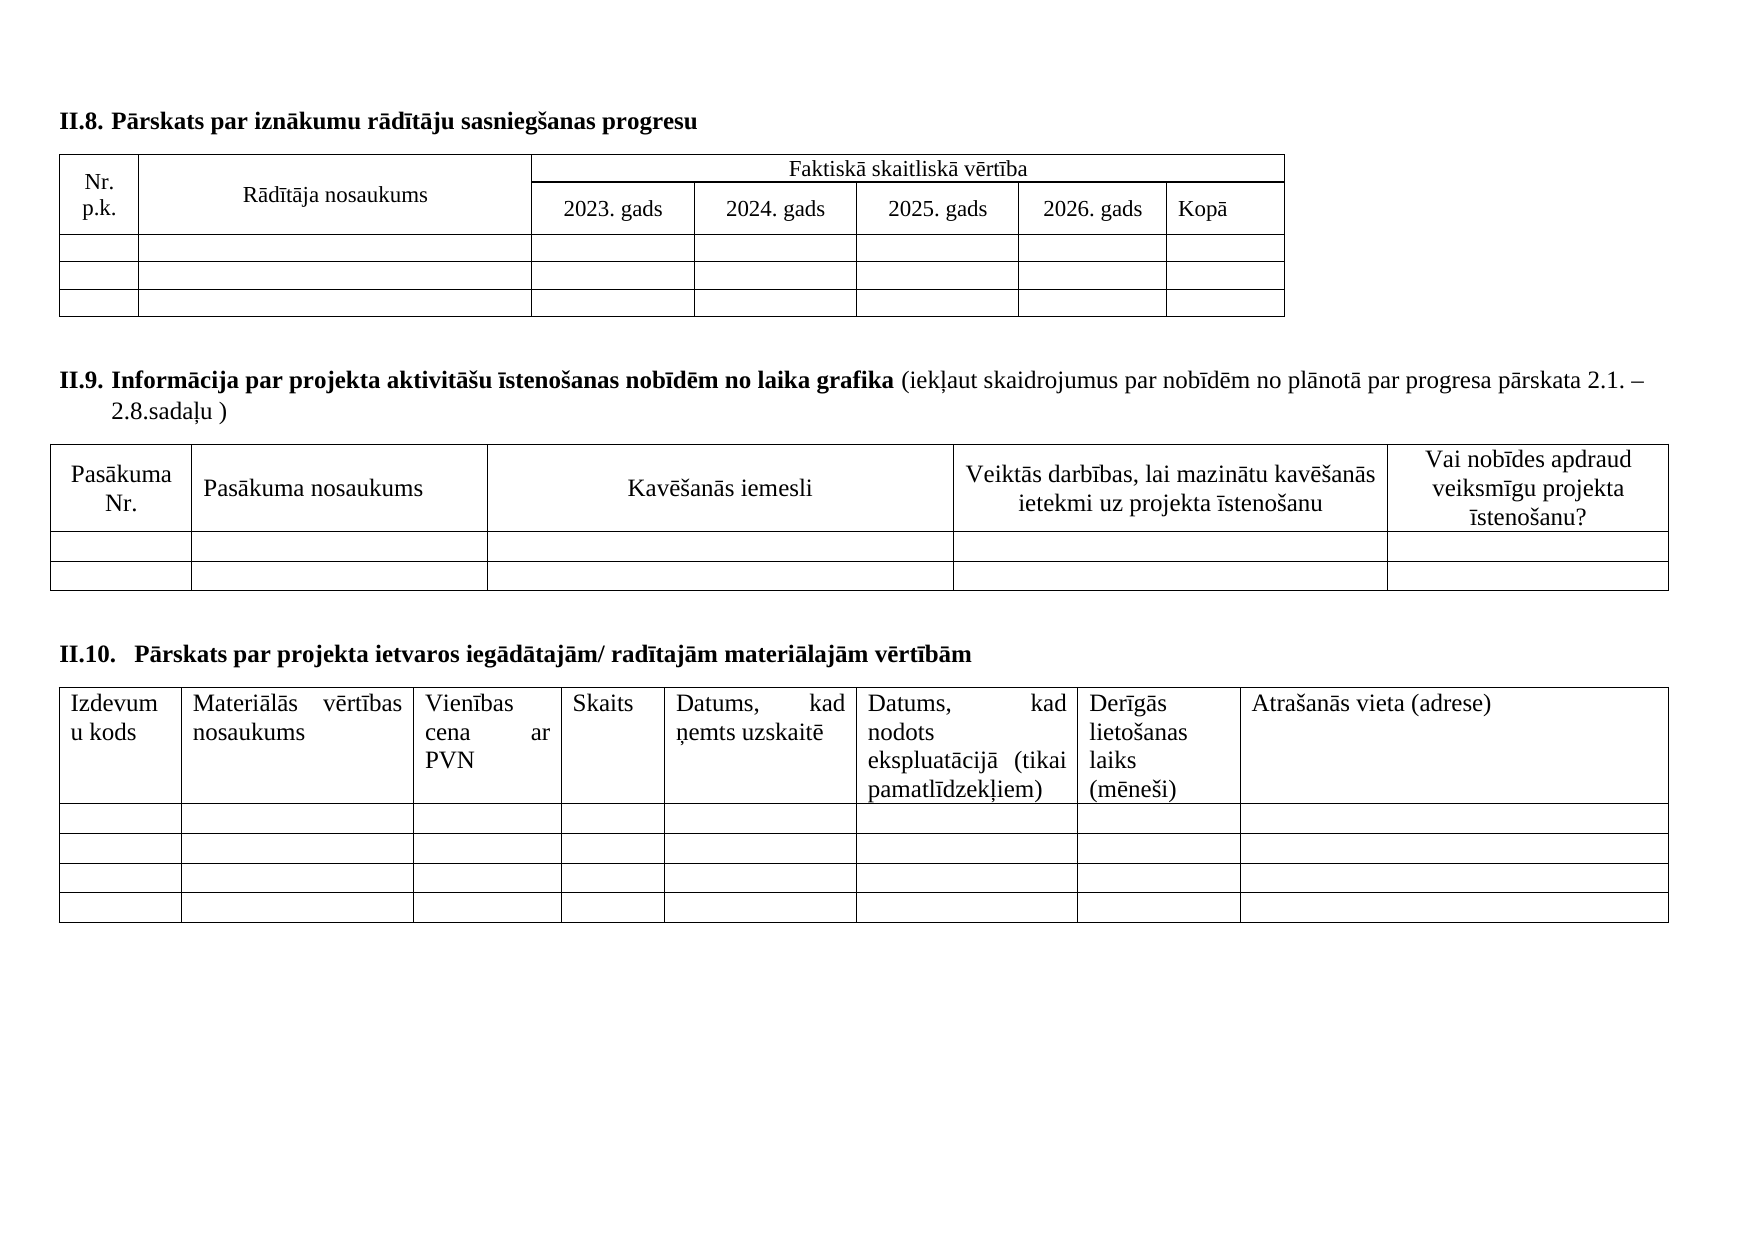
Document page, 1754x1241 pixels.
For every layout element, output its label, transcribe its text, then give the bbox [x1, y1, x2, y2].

table_cell [1167, 290, 1284, 316]
table_header Rādītāja nosaukums [139, 155, 531, 234]
table_cell [857, 262, 1018, 289]
table_cell [532, 235, 694, 261]
table_cell [1167, 235, 1284, 261]
table_cell [1078, 893, 1240, 922]
table_cell [857, 290, 1018, 316]
table_cell [562, 893, 664, 922]
table_cell [182, 804, 413, 833]
table_cell [1241, 804, 1668, 833]
table_cell [60, 290, 138, 316]
table_cell [139, 262, 531, 289]
table_cell [665, 804, 856, 833]
table_cell [857, 804, 1077, 833]
table_cell [488, 532, 953, 561]
list Informācija par projekta aktivitāšu īstenošanas nobīdēm no laika grafika (iekļaut skaidrojumus par nobīdēm no plānotā par progresa pārskata 2.1. – 2.8.sadaļu ) [59, 365, 1695, 424]
table_cell [1019, 262, 1166, 289]
table_cell [954, 532, 1387, 561]
table_cell 2024. gads [695, 183, 856, 234]
table_cell [954, 562, 1387, 590]
list Pārskats par iznākumu rādītāju sasniegšanas progresu [59, 106, 1695, 135]
table_cell [414, 834, 561, 862]
table_cell [182, 864, 413, 892]
table_cell [60, 893, 181, 922]
table_cell [1241, 864, 1668, 892]
table_cell [414, 893, 561, 922]
table_cell [532, 290, 694, 316]
table_header Materiālās vērtības nosaukums [182, 688, 413, 803]
table_cell [665, 834, 856, 862]
table_cell [695, 235, 856, 261]
table_header Nr. p.k. [60, 155, 138, 234]
table_cell [695, 262, 856, 289]
table_cell [532, 262, 694, 289]
table_cell [60, 262, 138, 289]
table_cell [192, 532, 487, 561]
table_cell Kopā [1167, 183, 1284, 234]
table_header Derīgās lietošanas laiks (mēneši) [1078, 688, 1240, 803]
table_cell [1167, 262, 1284, 289]
table_cell [857, 834, 1077, 862]
table_cell [1078, 864, 1240, 892]
table_cell [1241, 834, 1668, 862]
table_cell [488, 562, 953, 590]
table_cell [182, 893, 413, 922]
table_cell [60, 235, 138, 261]
table_cell [1241, 893, 1668, 922]
table_header Skaits [562, 688, 664, 803]
table_cell [414, 864, 561, 892]
table_cell [562, 804, 664, 833]
table_cell [139, 290, 531, 316]
table_cell [562, 834, 664, 862]
table_cell [60, 834, 181, 862]
table_cell [562, 864, 664, 892]
table_header Pasākuma nosaukums [192, 445, 487, 531]
table_cell [51, 562, 191, 590]
table_cell 2025. gads [857, 183, 1018, 234]
table_cell [857, 235, 1018, 261]
table_cell [1019, 235, 1166, 261]
table_cell [1078, 804, 1240, 833]
table_cell [60, 864, 181, 892]
list Pārskats par projekta ietvaros iegādātajām/ radītajām materiālajām vērtībām [59, 639, 1695, 668]
table_header Datums, kad nodots ekspluatācijā (tikai pamatlīdzekļiem) [857, 688, 1077, 803]
table_cell [857, 893, 1077, 922]
table_header Vienības cena ar PVN [414, 688, 561, 803]
table_cell [1019, 290, 1166, 316]
table_cell [1388, 532, 1668, 561]
table_cell [695, 290, 856, 316]
table_cell [414, 804, 561, 833]
table_cell [665, 893, 856, 922]
table_cell [857, 864, 1077, 892]
table_cell 2026. gads [1019, 183, 1166, 234]
table_cell [1388, 562, 1668, 590]
table_cell [1078, 834, 1240, 862]
table_header Vai nobīdes apdraud veiksmīgu projekta īstenošanu? [1388, 445, 1668, 531]
table_header Atrašanās vieta (adrese) [1241, 688, 1668, 803]
table_cell [60, 804, 181, 833]
table_cell [51, 532, 191, 561]
table_header Pasākuma Nr. [51, 445, 191, 531]
table_header Faktiskā skaitliskā vērtība [532, 155, 1284, 181]
table_cell [665, 864, 856, 892]
table_cell [139, 235, 531, 261]
table_header Datums, kad ņemts uzskaitē [665, 688, 856, 803]
table_cell [192, 562, 487, 590]
table_cell 2023. gads [532, 183, 694, 234]
table_header Izdevumu kods [60, 688, 181, 803]
table_header Kavēšanās iemesli [488, 445, 953, 531]
table_header Veiktās darbības, lai mazinātu kavēšanās ietekmi uz projekta īstenošanu [954, 445, 1387, 531]
table_cell [182, 834, 413, 862]
